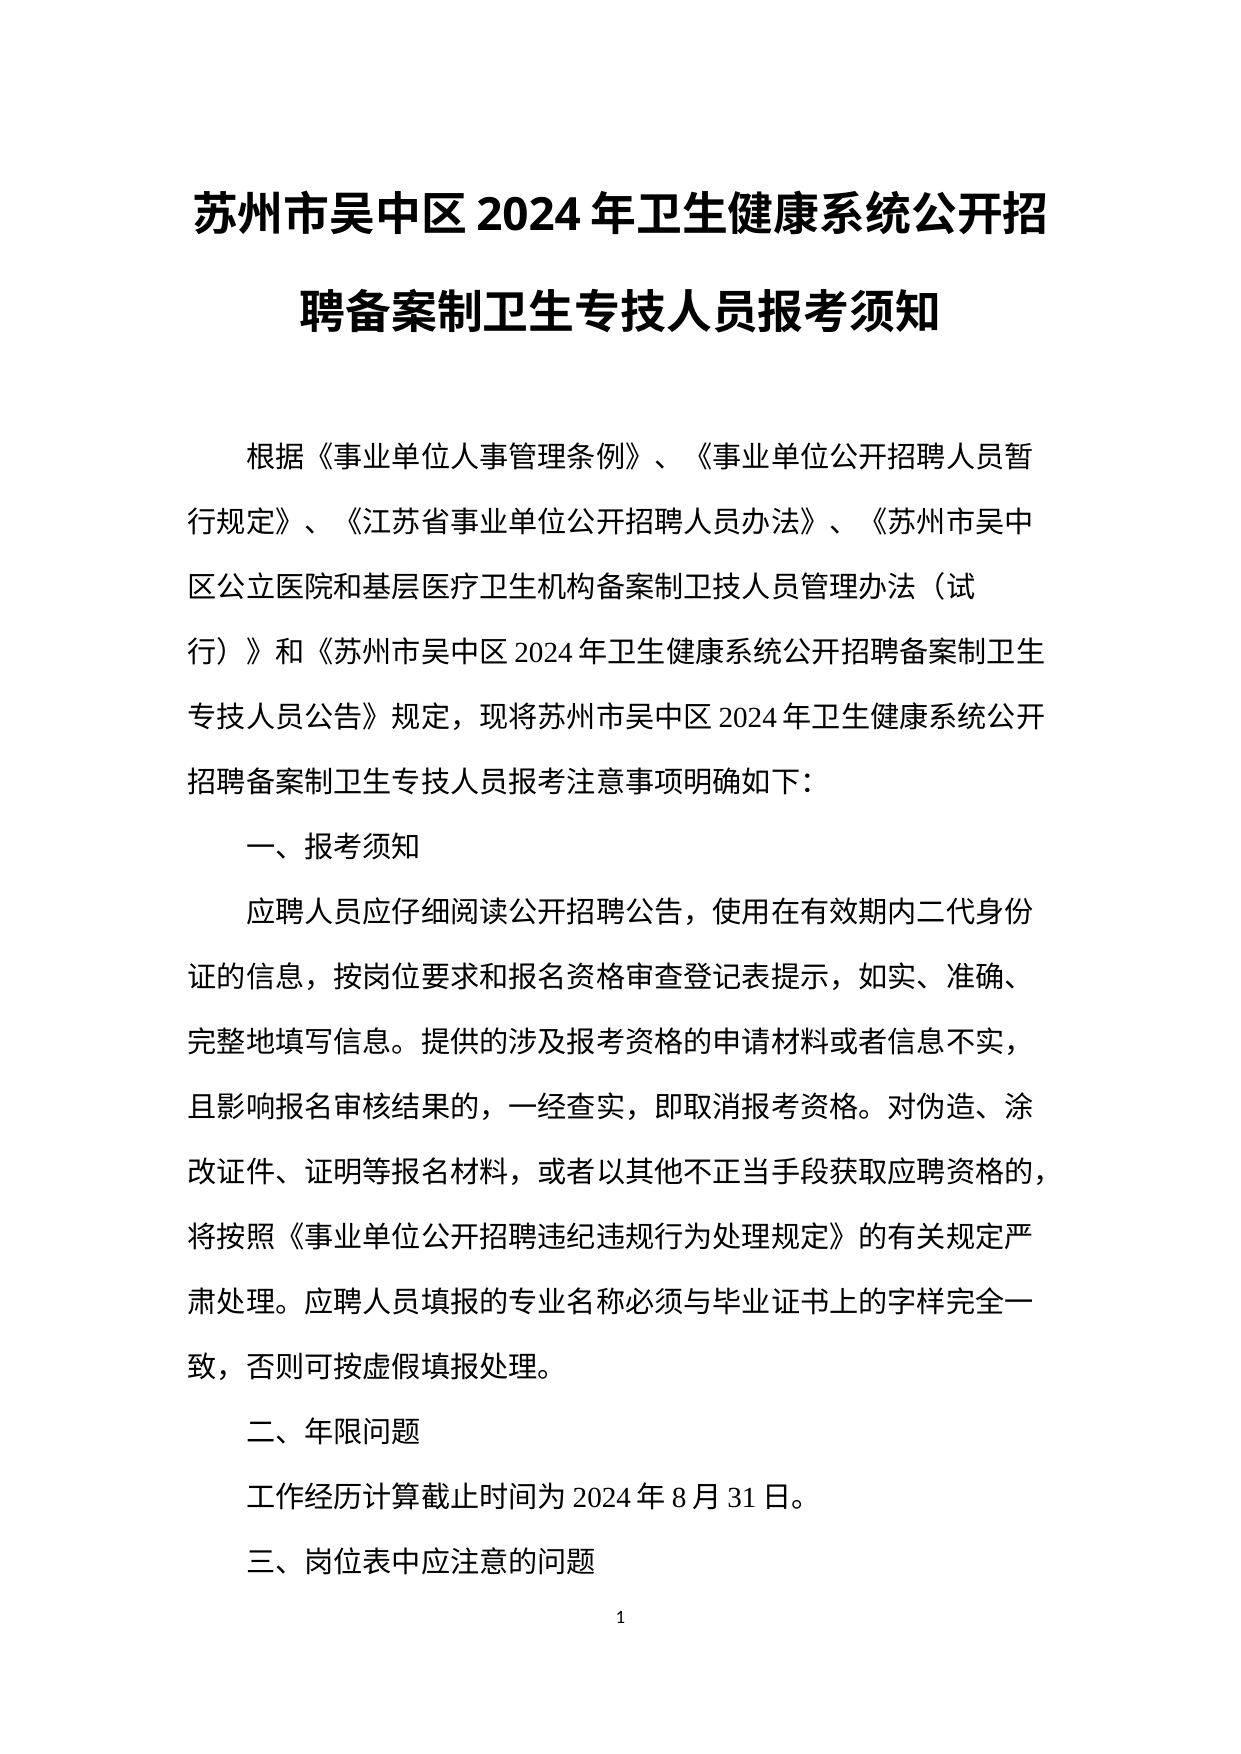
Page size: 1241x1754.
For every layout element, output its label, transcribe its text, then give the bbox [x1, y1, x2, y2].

text 一、报考须知 [187, 812, 1053, 877]
text 苏州市吴中区2024年卫生健康系统公开招聘备案制卫生专技人员报考须知 [187, 162, 1053, 357]
text 根据《事业单位人事管理条例》、《事业单位公开招聘人员暂行规定》、《江苏省事业单位公开招聘人员办法》、《苏州市吴中区公立医院和基层医疗卫生机构备案制卫技人员管理办法（试行）》和《苏州市吴中区2024年卫生健康系统公开招聘备案制卫生专技人员公告》规定，现将苏州市吴中区2024年卫生健康系统公开招聘备案制卫生专技人员报考注意事项明确如下： [187, 422, 1053, 812]
text 工作经历计算截止时间为2024年8月31日。 [187, 1462, 1053, 1527]
text 二、年限问题 [187, 1397, 1053, 1462]
text 三、岗位表中应注意的问题 [187, 1527, 1053, 1592]
text 应聘人员应仔细阅读公开招聘公告，使用在有效期内二代身份证的信息，按岗位要求和报名资格审查登记表提示，如实、准确、完整地填写信息。提供的涉及报考资格的申请材料或者信息不实，且影响报名审核结果的，一经查实，即取消报考资格。对伪造、涂改证件、证明等报名材料，或者以其他不正当手段获取应聘资格的，将按照《事业单位公开招聘违纪违规行为处理规定》的有关规定严肃处理。应聘人员填报的专业名称必须与毕业证书上的字样完全一致，否则可按虚假填报处理。 [187, 877, 1053, 1397]
